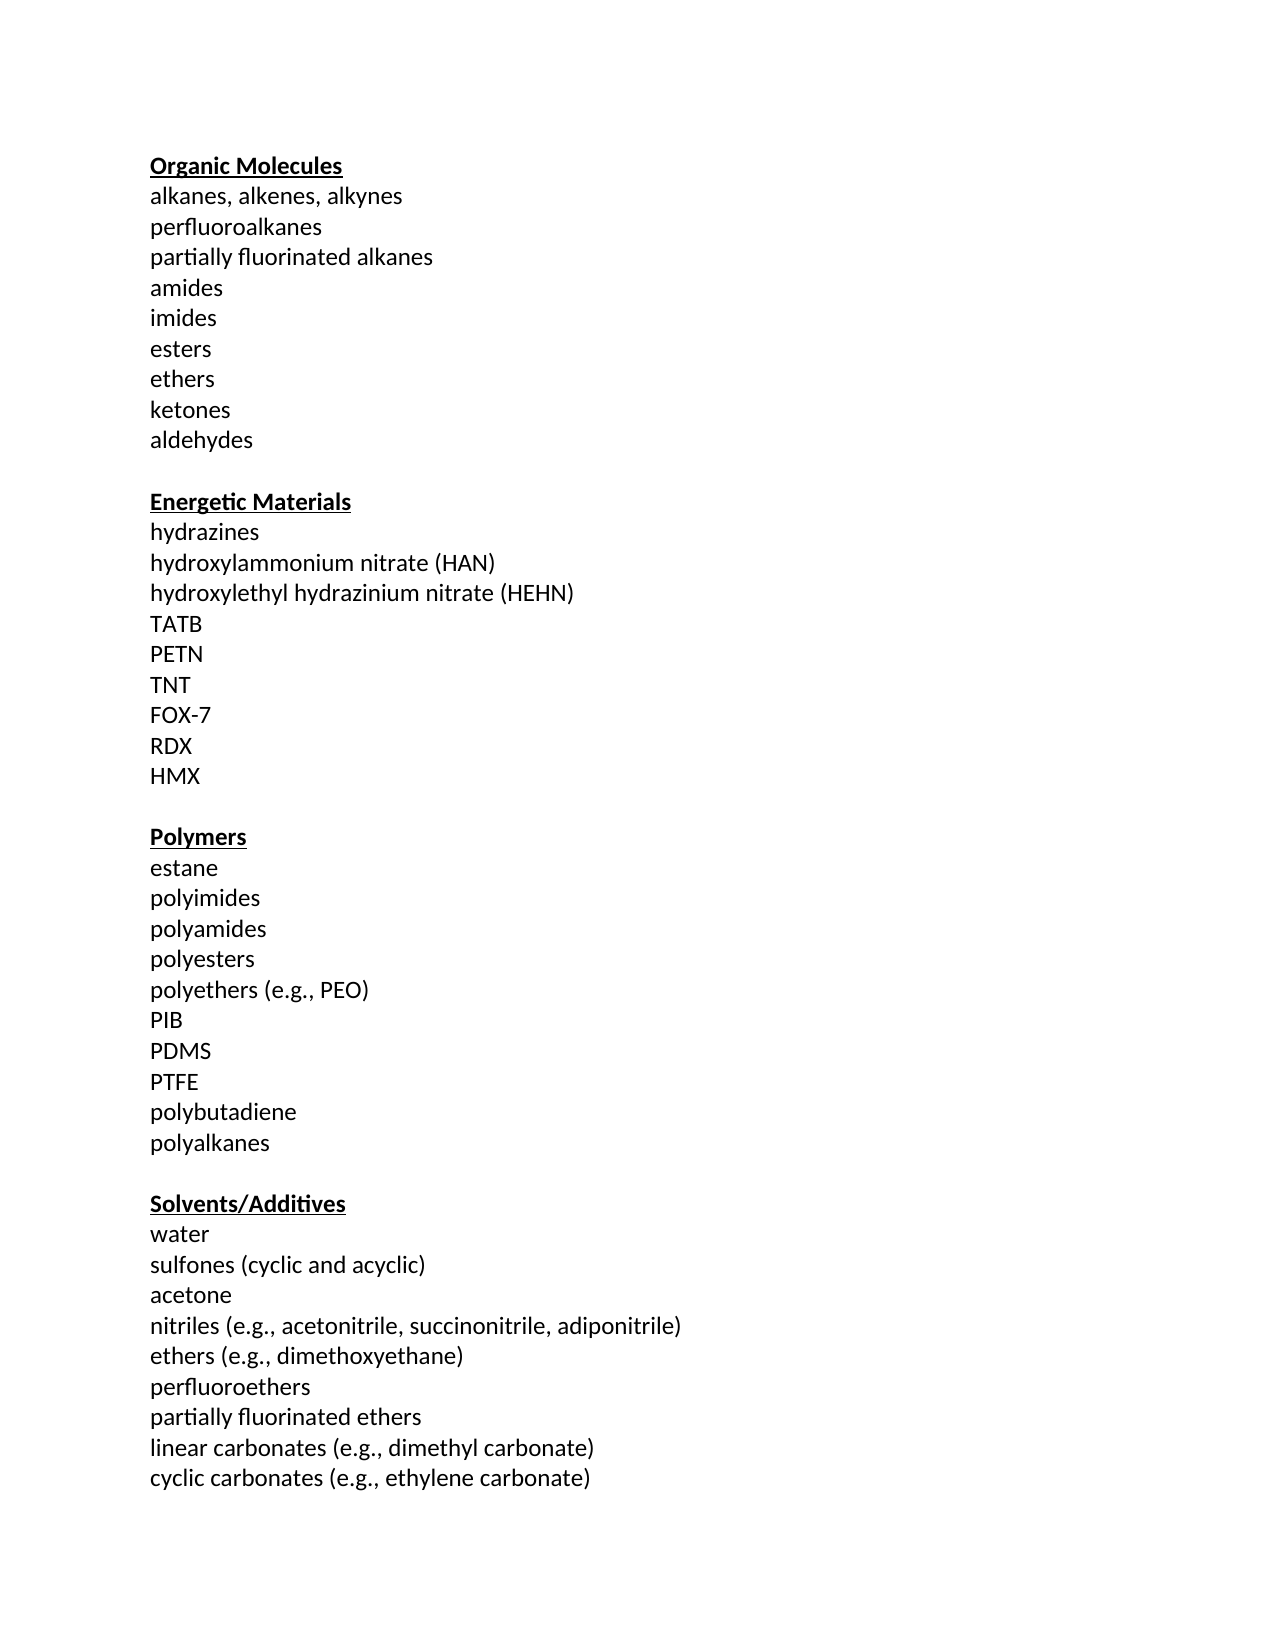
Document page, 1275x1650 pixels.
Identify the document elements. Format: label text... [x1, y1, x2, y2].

text PDMS [150, 1035, 1125, 1066]
text partially fluorinated alkanes [150, 242, 1125, 272]
text water [150, 1218, 1125, 1249]
text ethers (e.g., dimethoxyethane) [150, 1340, 1125, 1371]
text Solvents/Additives [150, 1188, 1125, 1218]
text aldehydes [150, 425, 1125, 455]
text ethers [150, 364, 1125, 394]
text partially fluorinated ethers [150, 1401, 1125, 1432]
text perfluoroethers [150, 1371, 1125, 1401]
text nitriles (e.g., acetonitrile, succinonitrile, adiponitrile) [150, 1310, 1125, 1340]
text alkanes, alkenes, alkynes [150, 181, 1125, 211]
text Polymers [150, 821, 1125, 852]
text estane [150, 852, 1125, 882]
text linear carbonates (e.g., dimethyl carbonate) [150, 1432, 1125, 1462]
text PETN [150, 638, 1125, 669]
text Organic Molecules [150, 150, 1125, 181]
text polyamides [150, 913, 1125, 943]
text polyethers (e.g., PEO) [150, 974, 1125, 1004]
text cyclic carbonates (e.g., ethylene carbonate) [150, 1462, 1125, 1493]
text Energetic Materials [150, 486, 1125, 516]
text TATB [150, 608, 1125, 638]
text FOX-7 [150, 699, 1125, 730]
text ketones [150, 394, 1125, 425]
text amides [150, 272, 1125, 303]
text PIB [150, 1004, 1125, 1035]
text hydroxylammonium nitrate (HAN) [150, 547, 1125, 577]
text imides [150, 303, 1125, 333]
text perfluoroalkanes [150, 211, 1125, 242]
text sulfones (cyclic and acyclic) [150, 1249, 1125, 1279]
text acetone [150, 1279, 1125, 1310]
text HMX [150, 760, 1125, 791]
text polyimides [150, 882, 1125, 913]
text polyalkanes [150, 1127, 1125, 1157]
text polybutadiene [150, 1096, 1125, 1127]
text polyesters [150, 943, 1125, 974]
text PTFE [150, 1066, 1125, 1096]
text hydroxylethyl hydrazinium nitrate (HEHN) [150, 577, 1125, 608]
text hydrazines [150, 516, 1125, 547]
text esters [150, 333, 1125, 364]
text RDX [150, 730, 1125, 760]
text TNT [150, 669, 1125, 699]
